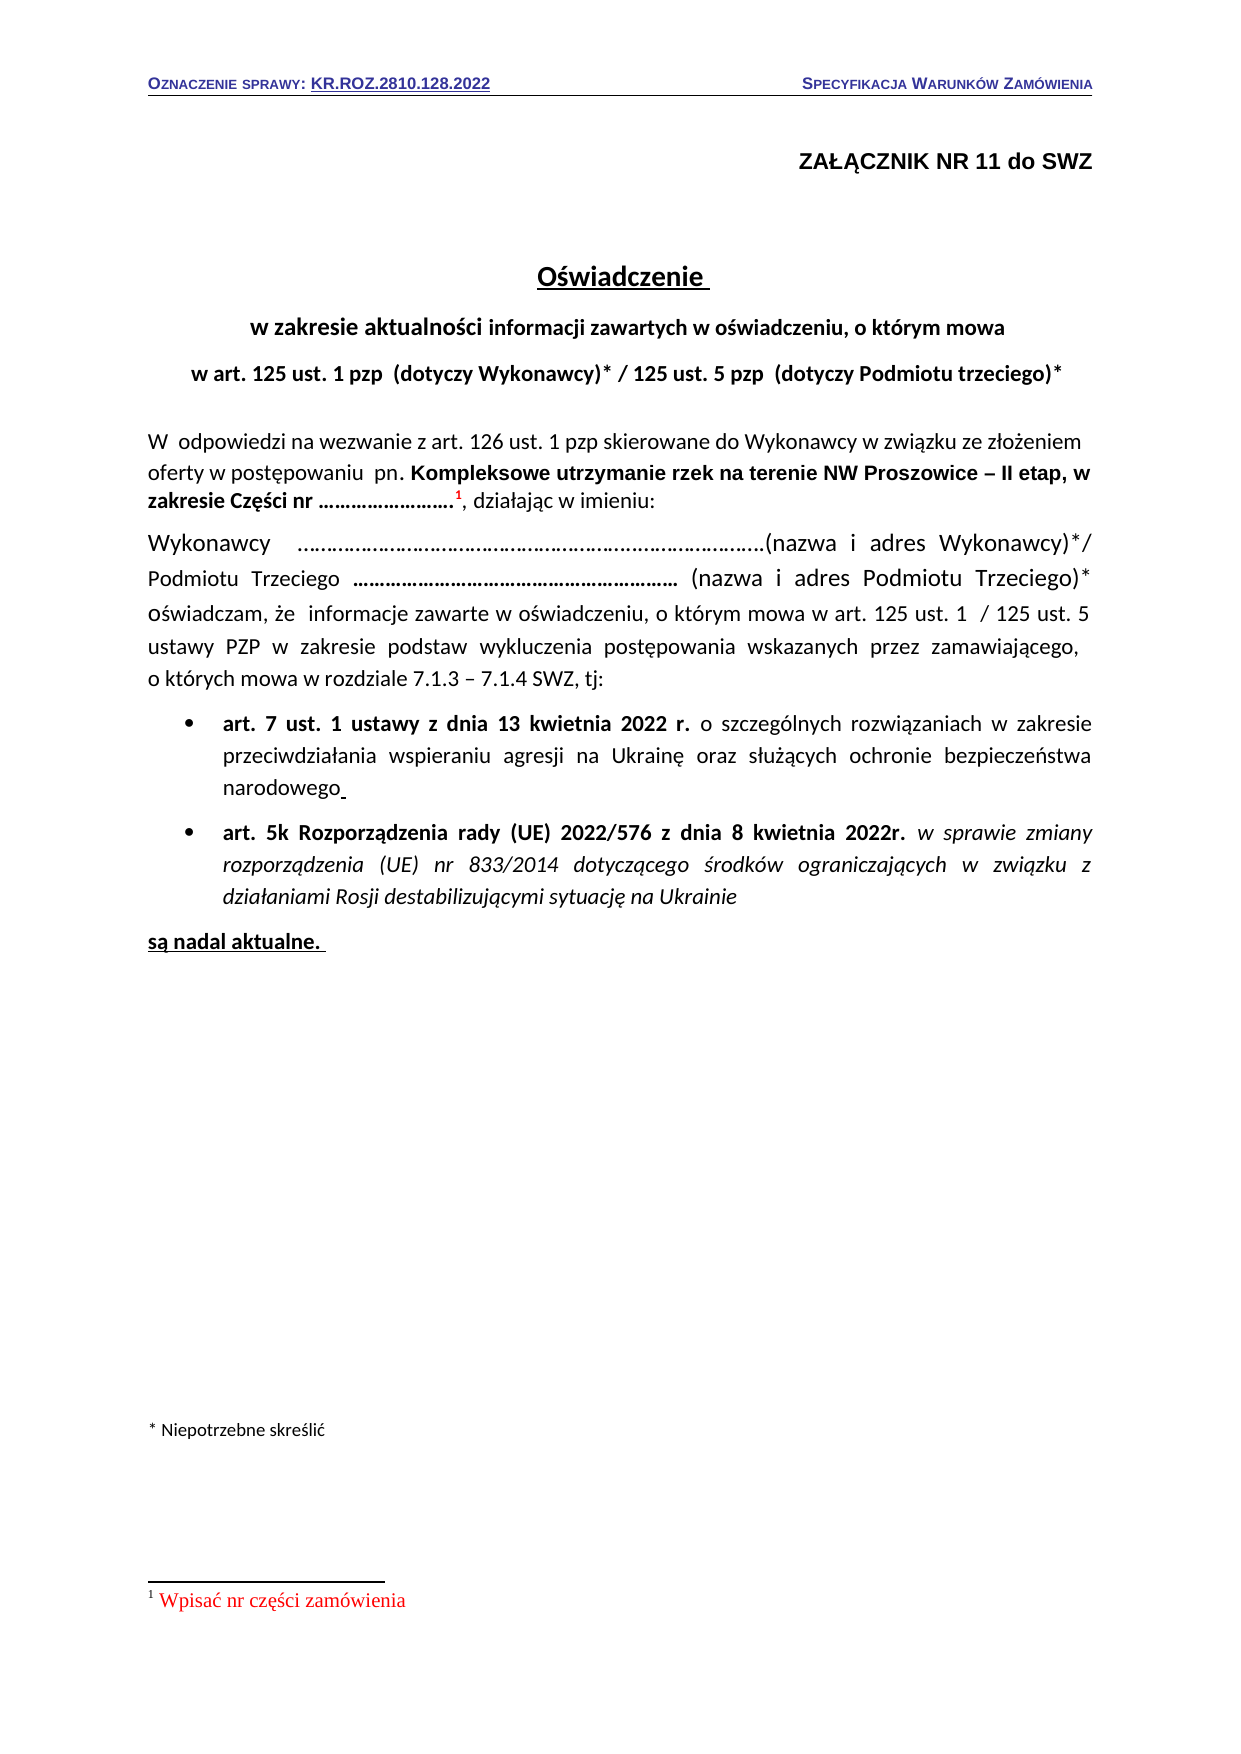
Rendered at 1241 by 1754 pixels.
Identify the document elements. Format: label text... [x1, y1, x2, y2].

text Oświadczenie [148, 258, 1092, 293]
text są nadal aktualne. [148, 927, 1092, 955]
text * Niepotrzebne skreślić [148, 1418, 1092, 1441]
list art. 5k Rozporządzenia rady (UE) 2022/576 z dnia 8 kwietnia 2022r. w sprawie zmiany rozporządzenia (UE) nr 833/2014 dotyczącego środków ograniczających w związku z działaniami Rosji destabilizującymi sytuację na Ukrainie [185, 818, 1092, 910]
text W odpowiedzi na wezwanie z art. 126 ust. 1 pzp skierowane do Wykonawcy w związku ze złożeniem oferty w postępowaniu pn. Kompleksowe utrzymanie rzek na terenie NW Proszowice – II etap, w zakresie Części nr ……………………., działając w imieniu: [148, 427, 1092, 514]
text ZAŁĄCZNIK NR 11 do SWZ [148, 148, 1092, 174]
text Wykonawcy …………………………………………………..………………….(nazwa i adres Wykonawcy)*/ Podmiotu Trzeciego …………………………………………………… (nazwa i adres Podmiotu Trzeciego)* oświadczam, że informacje zawarte w oświadczeniu, o którym mowa w art. 125 ust. 1 / 125 ust. 5 ustawy PZP w zakresie podstaw wykluczenia postępowania wskazanych przez zamawiającego, o których mowa w rozdziale 7.1.3 – 7.1.4 SWZ, tj: [148, 527, 1092, 692]
text w art. 125 ust. 1 pzp (dotyczy Wykonawcy)* / 125 ust. 5 pzp (dotyczy Podmiotu trzeciego)* [148, 359, 1107, 387]
list art. 7 ust. 1 ustawy z dnia 13 kwietnia 2022 r. o szczególnych rozwiązaniach w zakresie przeciwdziałania wspieraniu agresji na Ukrainę oraz służących ochronie bezpieczeństwa narodowego [185, 709, 1092, 801]
text w zakresie aktualności informacji zawartych w oświadczeniu, o którym mowa [148, 311, 1107, 342]
